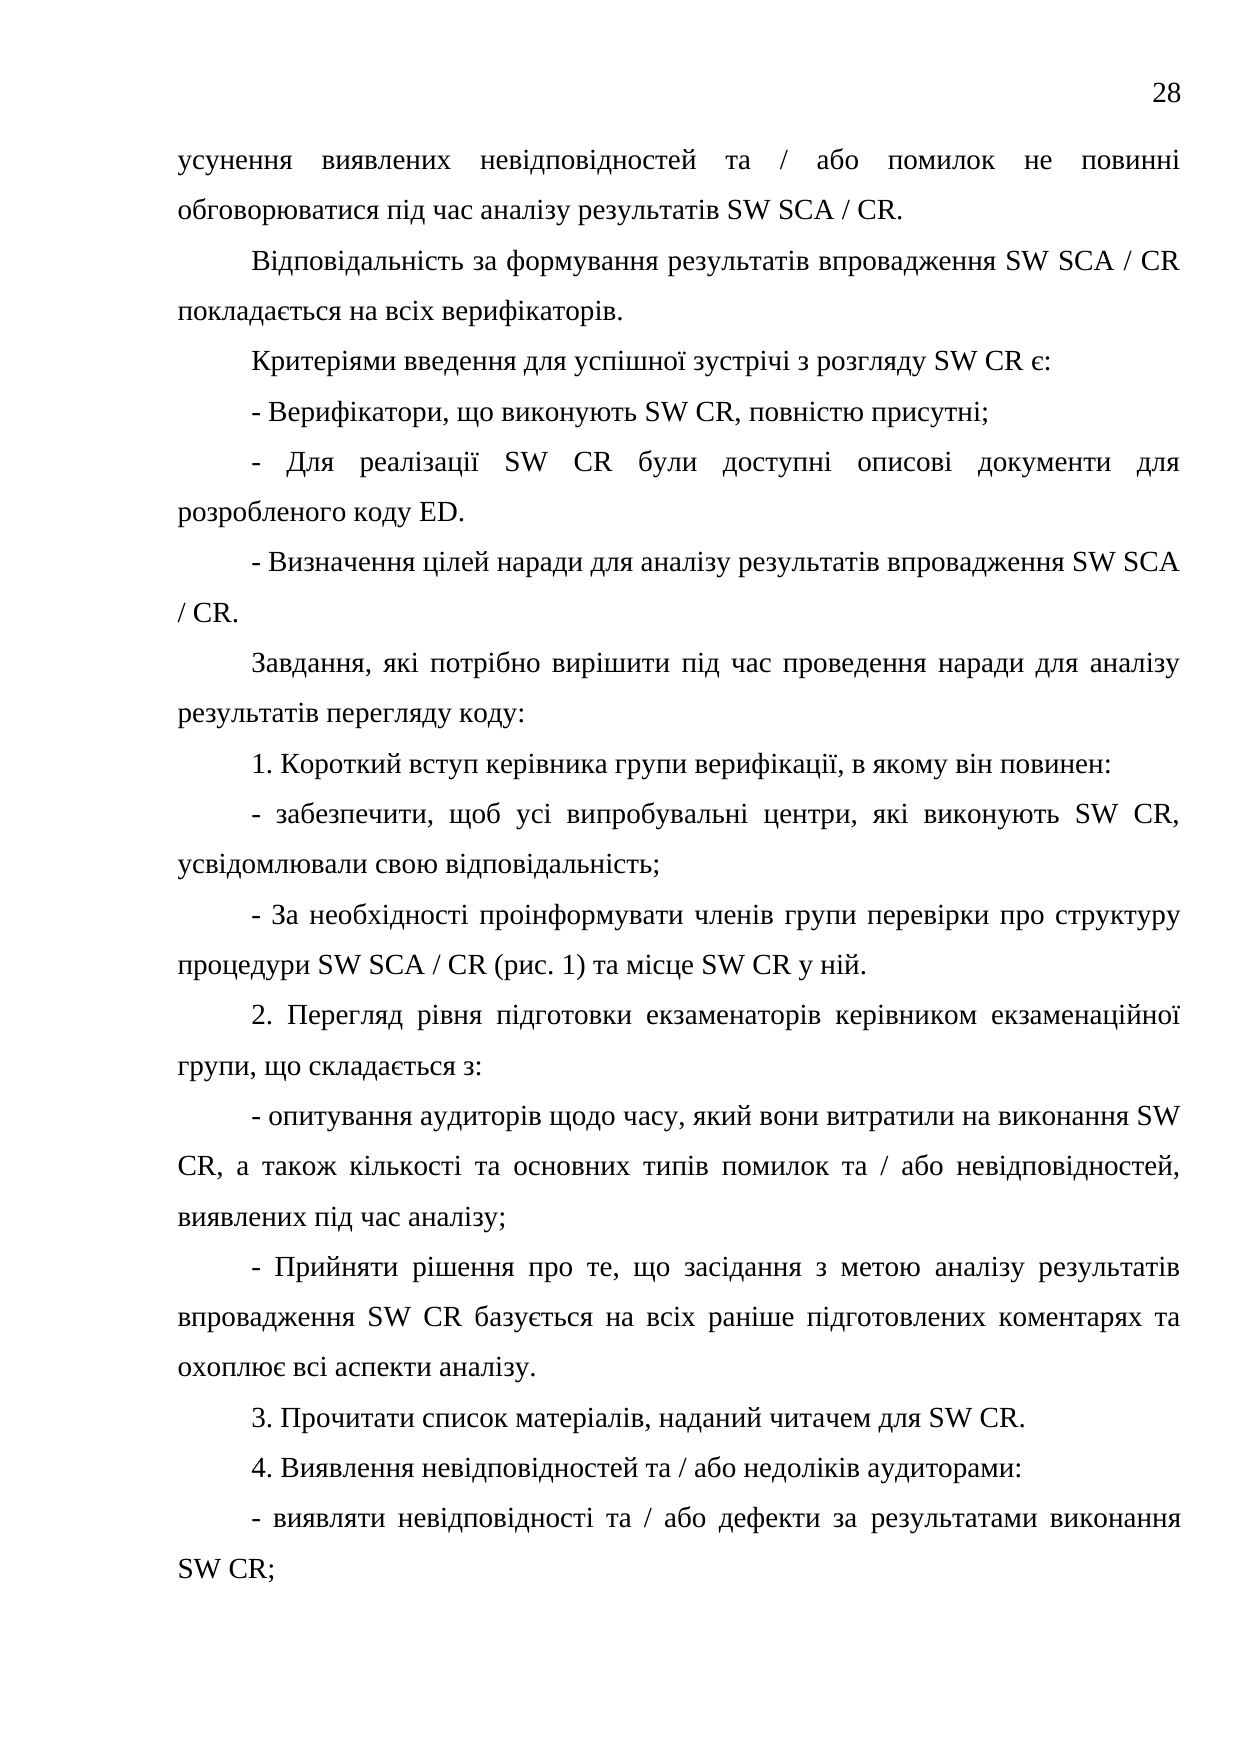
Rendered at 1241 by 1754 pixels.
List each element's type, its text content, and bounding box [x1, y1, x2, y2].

text - Для реалізації SW CR були доступні описові документи для розробленого коду ED. [177, 444, 1181, 528]
text 1. Короткий вступ керівника групи верифікації, в якому він повинен: [177, 746, 1181, 779]
text Завдання, які потрібно вирішити під час проведення наради для аналізу результатів перегляду коду: [177, 645, 1181, 729]
text - забезпечити, щоб усі випробувальні центри, які виконують SW CR, усвідомлювали свою відповідальність; [177, 796, 1181, 880]
text - За необхідності проінформувати членів групи перевірки про структуру процедури SW SCA / CR (рис. 1) та місце SW CR у ній. [177, 897, 1181, 981]
text 2. Перегляд рівня підготовки екзаменаторів керівником екзаменаційної групи, що складається з: [177, 997, 1181, 1081]
text 3. Прочитати список матеріалів, наданий читачем для SW CR. [177, 1400, 1181, 1433]
text Критеріями введення для успішної зустрічі з розгляду SW CR є: [177, 343, 1181, 377]
text - Визначення цілей наради для аналізу результатів впровадження SW SCA / CR. [177, 544, 1181, 628]
text 4. Виявлення невідповідностей та / або недоліків аудиторами: [177, 1450, 1181, 1484]
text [177, 142, 1181, 226]
text - виявляти невідповідності та / або дефекти за результатами виконання SW CR; [177, 1501, 1181, 1584]
text - Верифікатори, що виконують SW CR, повністю присутні; [177, 394, 1181, 427]
text - Прийняти рішення про те, що засідання з метою аналізу результатів впровадження SW CR базується на всіх раніше підготовлених коментарях та охоплює всі аспекти аналізу. [177, 1249, 1181, 1383]
text - опитування аудиторів щодо часу, який вони витратили на виконання SW CR, а також кількості та основних типів помилок та / або невідповідностей, виявлених під час аналізу; [177, 1098, 1181, 1232]
text Відповідальність за формування результатів впровадження SW SCA / CR покладається на всіх верифікаторів. [177, 243, 1181, 327]
